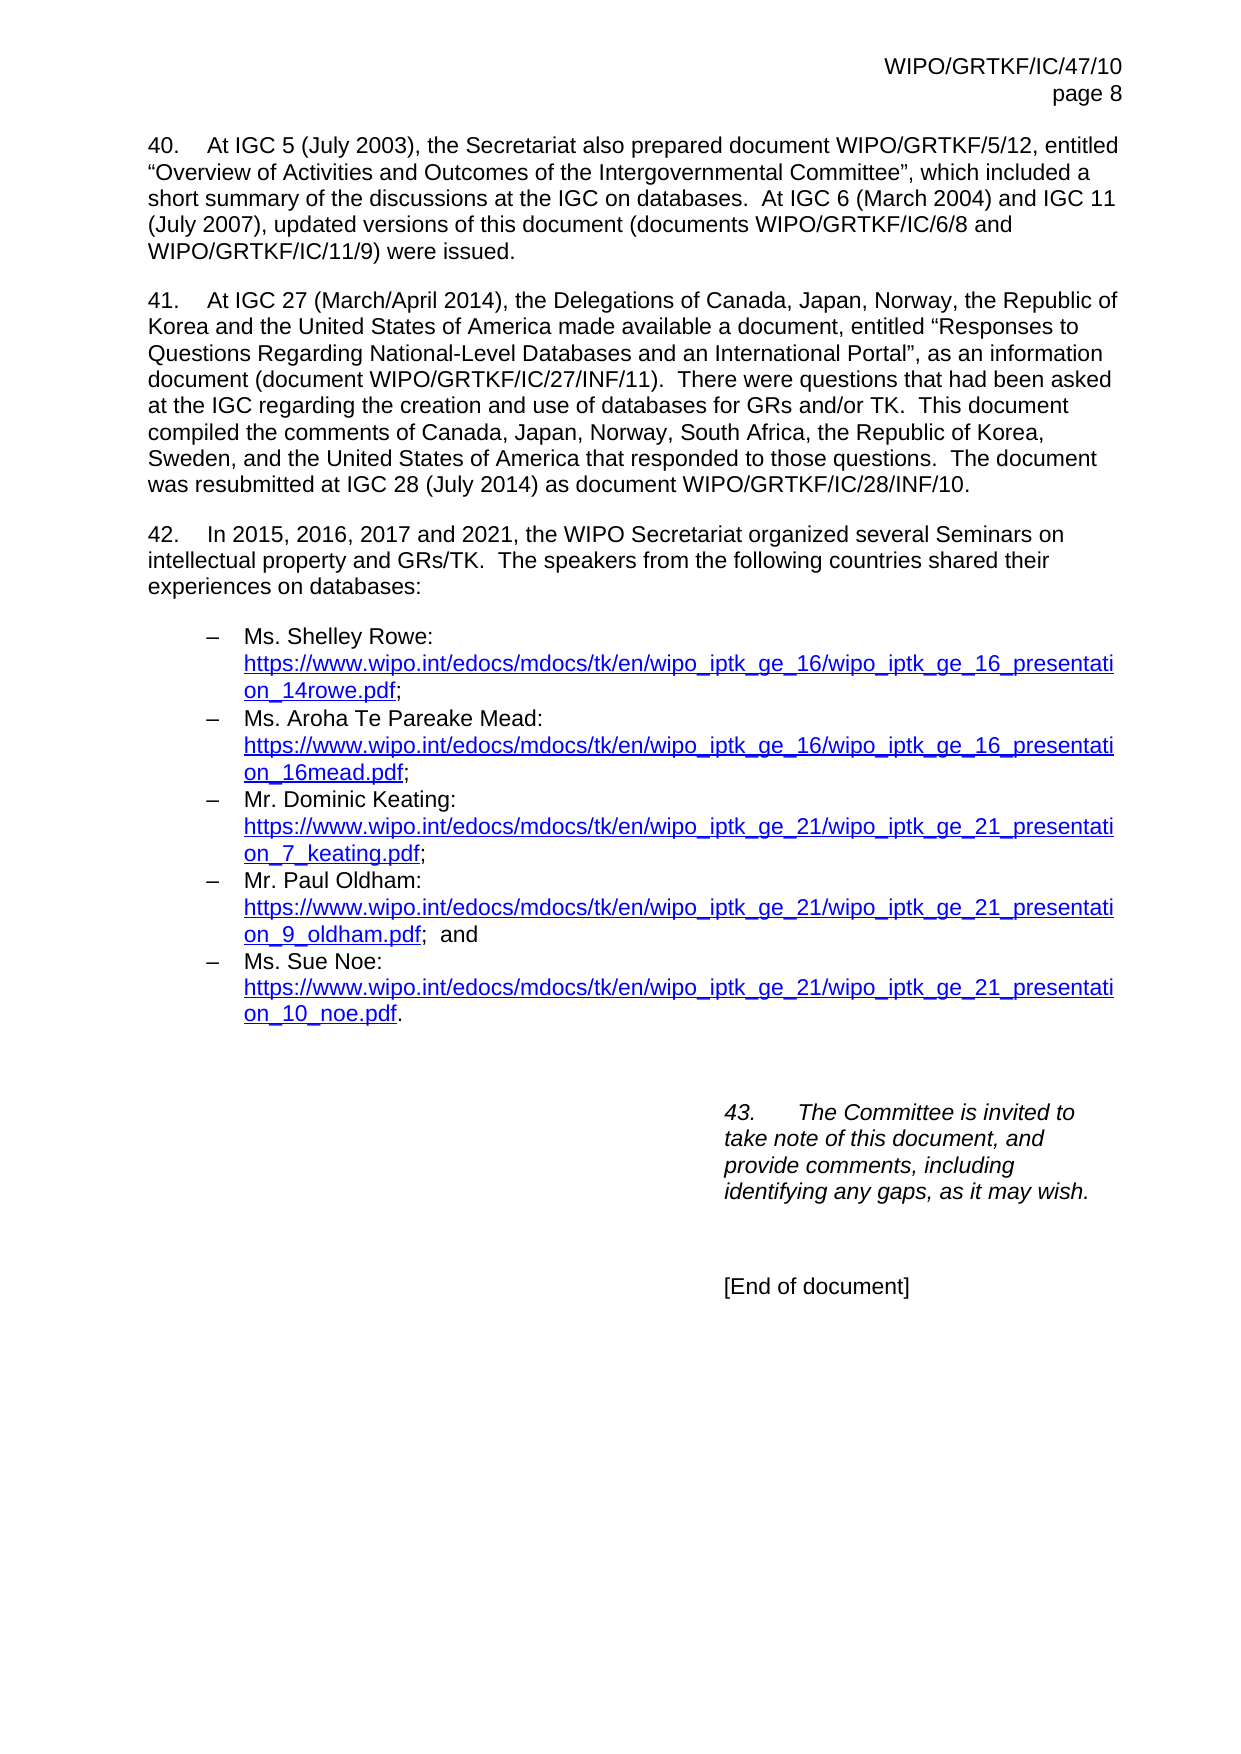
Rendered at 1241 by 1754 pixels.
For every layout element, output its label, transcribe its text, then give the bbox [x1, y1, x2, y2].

list Mr. Dominic Keating: https://www.wipo.int/edocs/mdocs/tk/en/wipo_iptk_ge_21/wipo_iptk_ge_21_presentation_7_keating.pdf; [206, 785, 1122, 866]
list Ms. Sue Noe: https://www.wipo.int/edocs/mdocs/tk/en/wipo_iptk_ge_21/wipo_iptk_ge_21_presentation_10_noe.pdf. [206, 948, 1122, 1027]
text [End of document] [724, 1273, 1122, 1299]
text At IGC 27 (March/April 2014), the Delegations of Canada, Japan, Norway, the Republic of Korea and the United States of America made available a document, entitled “Responses to Questions Regarding National-Level Databases and an International Portal”, as an information document (document WIPO/GRTKF/IC/27/INF/11). There were questions that had been asked at the IGC regarding the creation and use of databases for GRs and/or TK. This document compiled the comments of Canada, Japan, Norway, South Africa, the Republic of Korea, Sweden, and the United States of America that responded to those questions. The document was resubmitted at IGC 28 (July 2014) as document WIPO/GRTKF/IC/28/INF/10. [148, 287, 1122, 498]
list Mr. Paul Oldham: https://www.wipo.int/edocs/mdocs/tk/en/wipo_iptk_ge_21/wipo_iptk_ge_21_presentation_9_oldham.pdf; and [206, 866, 1122, 948]
text The Committee is invited to take note of this document, and provide comments, including identifying any gaps, as it may wish. [724, 1099, 1122, 1204]
text In 2015, 2016, 2017 and 2021, the WIPO Secretariat organized several Seminars on intellectual property and GRs/TK. The speakers from the following countries shared their experiences on databases: [148, 521, 1122, 600]
list Ms. Shelley Rowe: https://www.wipo.int/edocs/mdocs/tk/en/wipo_iptk_ge_16/wipo_iptk_ge_16_presentation_14rowe.pdf; [206, 623, 1122, 704]
list Ms. Aroha Te Pareake Mead: https://www.wipo.int/edocs/mdocs/tk/en/wipo_iptk_ge_16/wipo_iptk_ge_16_presentation_16mead.pdf; [206, 704, 1122, 785]
text At IGC 5 (July 2003), the Secretariat also prepared document WIPO/GRTKF/5/12, entitled “Overview of Activities and Outcomes of the Intergovernmental Committee”, which included a short summary of the discussions at the IGC on databases. At IGC 6 (March 2004) and IGC 11 (July 2007), updated versions of this document (documents WIPO/GRTKF/IC/6/8 and WIPO/GRTKF/IC/11/9) were issued. [148, 132, 1122, 264]
